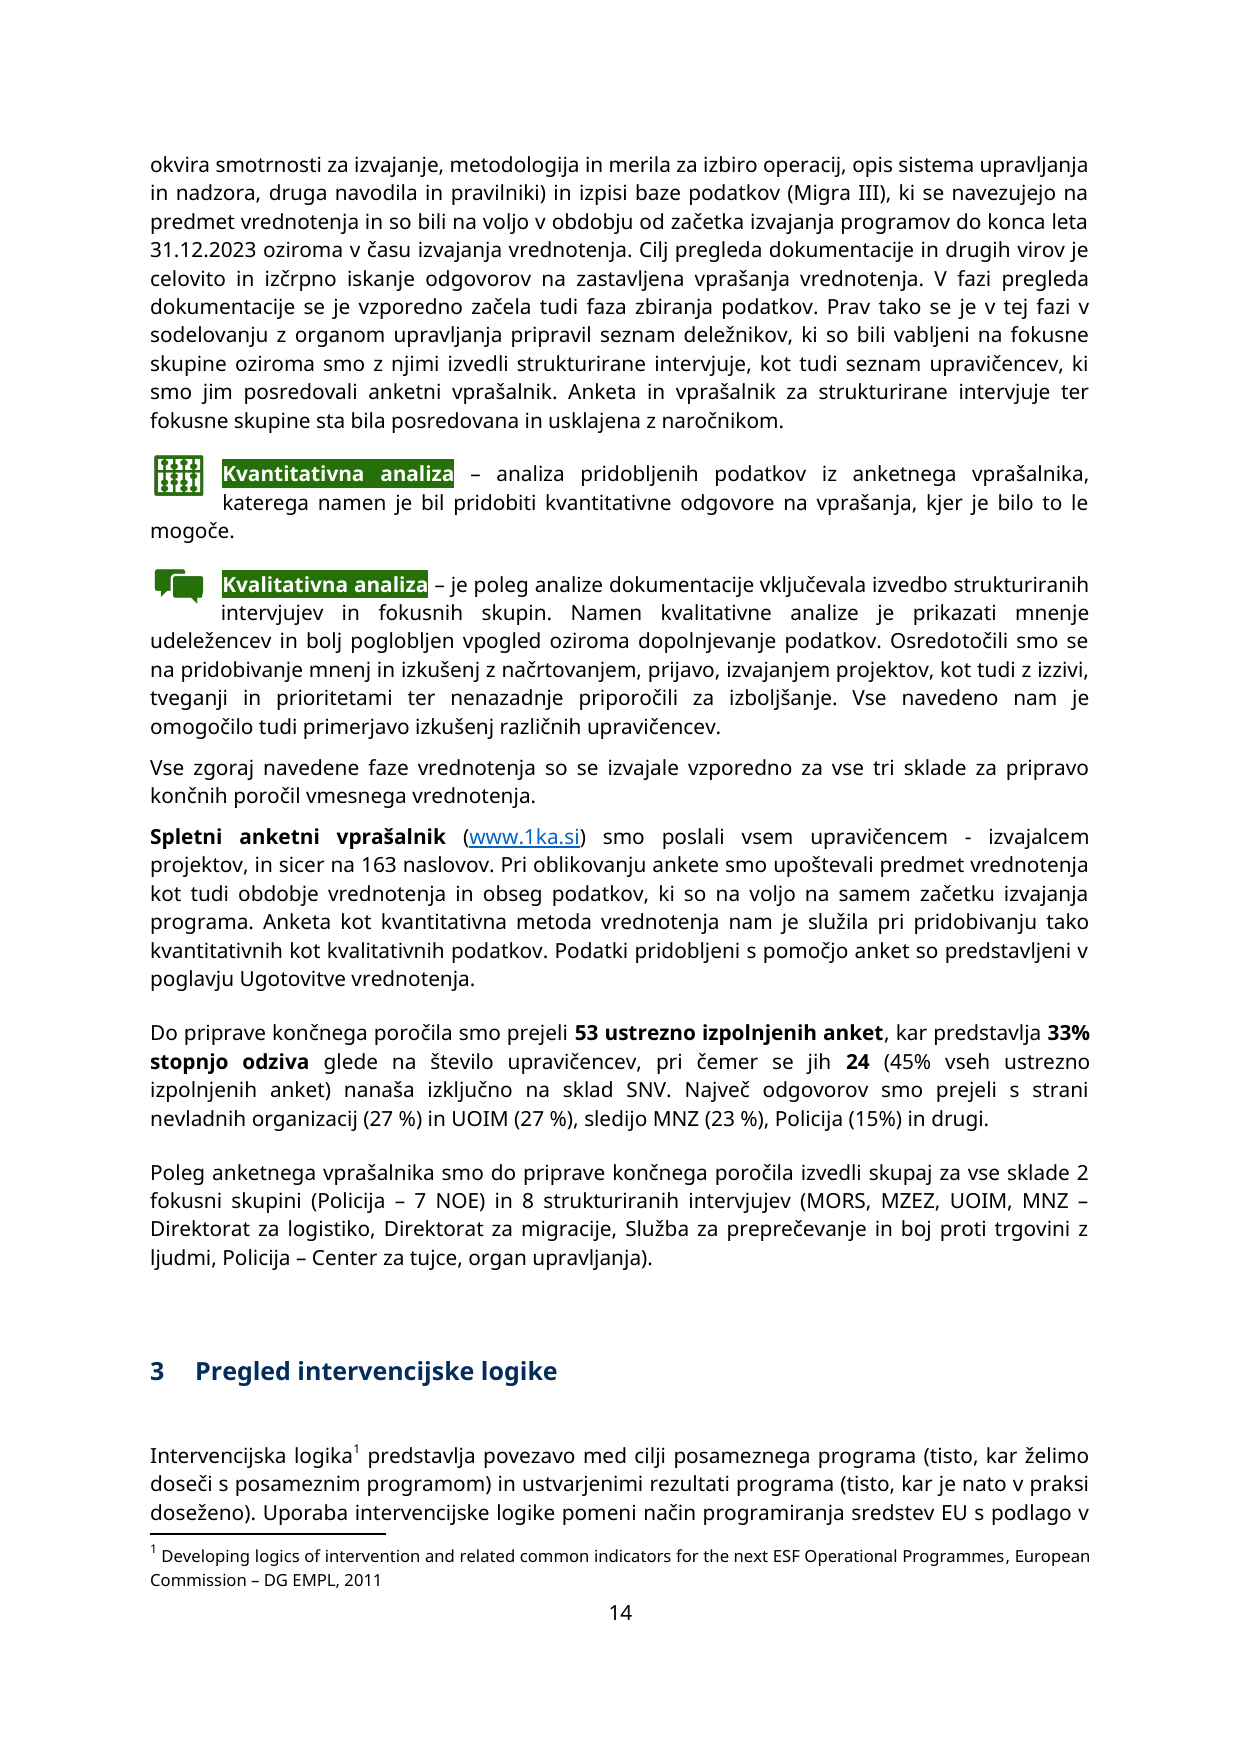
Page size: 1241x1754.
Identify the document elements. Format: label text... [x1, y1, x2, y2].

text Spletni anketni vprašalnik (www.1ka.si) smo poslali vsem upravičencem - izvajalcem projektov, in sicer na 163 naslovov. Pri oblikovanju ankete smo upoštevali predmet vrednotenja kot tudi obdobje vrednotenja in obseg podatkov, ki so na voljo na samem začetku izvajanja programa. Anketa kot kvantitativna metoda vrednotenja nam je služila pri pridobivanju tako kvantitativnih kot kvalitativnih podatkov. Podatki pridobljeni s pomočjo anket so predstavljeni v poglavju Ugotovitve vrednotenja. [150, 822, 1090, 993]
text Kvalitativna analiza – je poleg analize dokumentacije vključevala izvedbo strukturiranih intervjujev in fokusnih skupin. Namen kvalitativne analize je prikazati mnenje udeležencev in bolj poglobljen vpogled oziroma dopolnjevanje podatkov. Osredotočili smo se na pridobivanje mnenj in izkušenj z načrtovanjem, prijavo, izvajanjem projektov, kot tudi z izzivi, tveganji in prioritetami ter nenazadnje priporočili za izboljšanje. Vse navedeno nam je omogočilo tudi primerjavo izkušenj različnih upravičencev. [150, 570, 1090, 740]
picture [150, 446, 204, 501]
text Kvantitativna analiza – analiza pridobljenih podatkov iz anketnega vprašalnika, katerega namen je bil pridobiti kvantitativne odgovore na vprašanja, kjer je bilo to le mogoče. [150, 459, 1090, 545]
subtitle Pregled intervencijske logike [150, 1353, 1090, 1387]
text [150, 1441, 1090, 1526]
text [150, 150, 1090, 434]
text Do priprave končnega poročila smo prejeli 53 ustrezno izpolnjenih anket, kar predstavlja 33% stopnjo odziva glede na število upravičencev, pri čemer se jih 24 (45% vseh ustrezno izpolnjenih anket) nanaša izključno na sklad SNV. Največ odgovorov smo prejeli s strani nevladnih organizacij (27 %) in UOIM (27 %), sledijo MNZ (23 %), Policija (15%) in drugi. [150, 1018, 1090, 1132]
text Vse zgoraj navedene faze vrednotenja so se izvajale vzporedno za vse tri sklade za pripravo končnih poročil vmesnega vrednotenja. [150, 753, 1090, 810]
text Poleg anketnega vprašalnika smo do priprave končnega poročila izvedli skupaj za vse sklade 2 fokusni skupini (Policija – 7 NOE) in 8 strukturiranih intervjujev (MORS, MZEZ, UOIM, MNZ – Direktorat za logistiko, Direktorat za migracije, Služba za preprečevanje in boj proti trgovini z ljudmi, Policija – Center za tujce, organ upravljanja). [150, 1158, 1090, 1271]
picture [150, 560, 204, 608]
